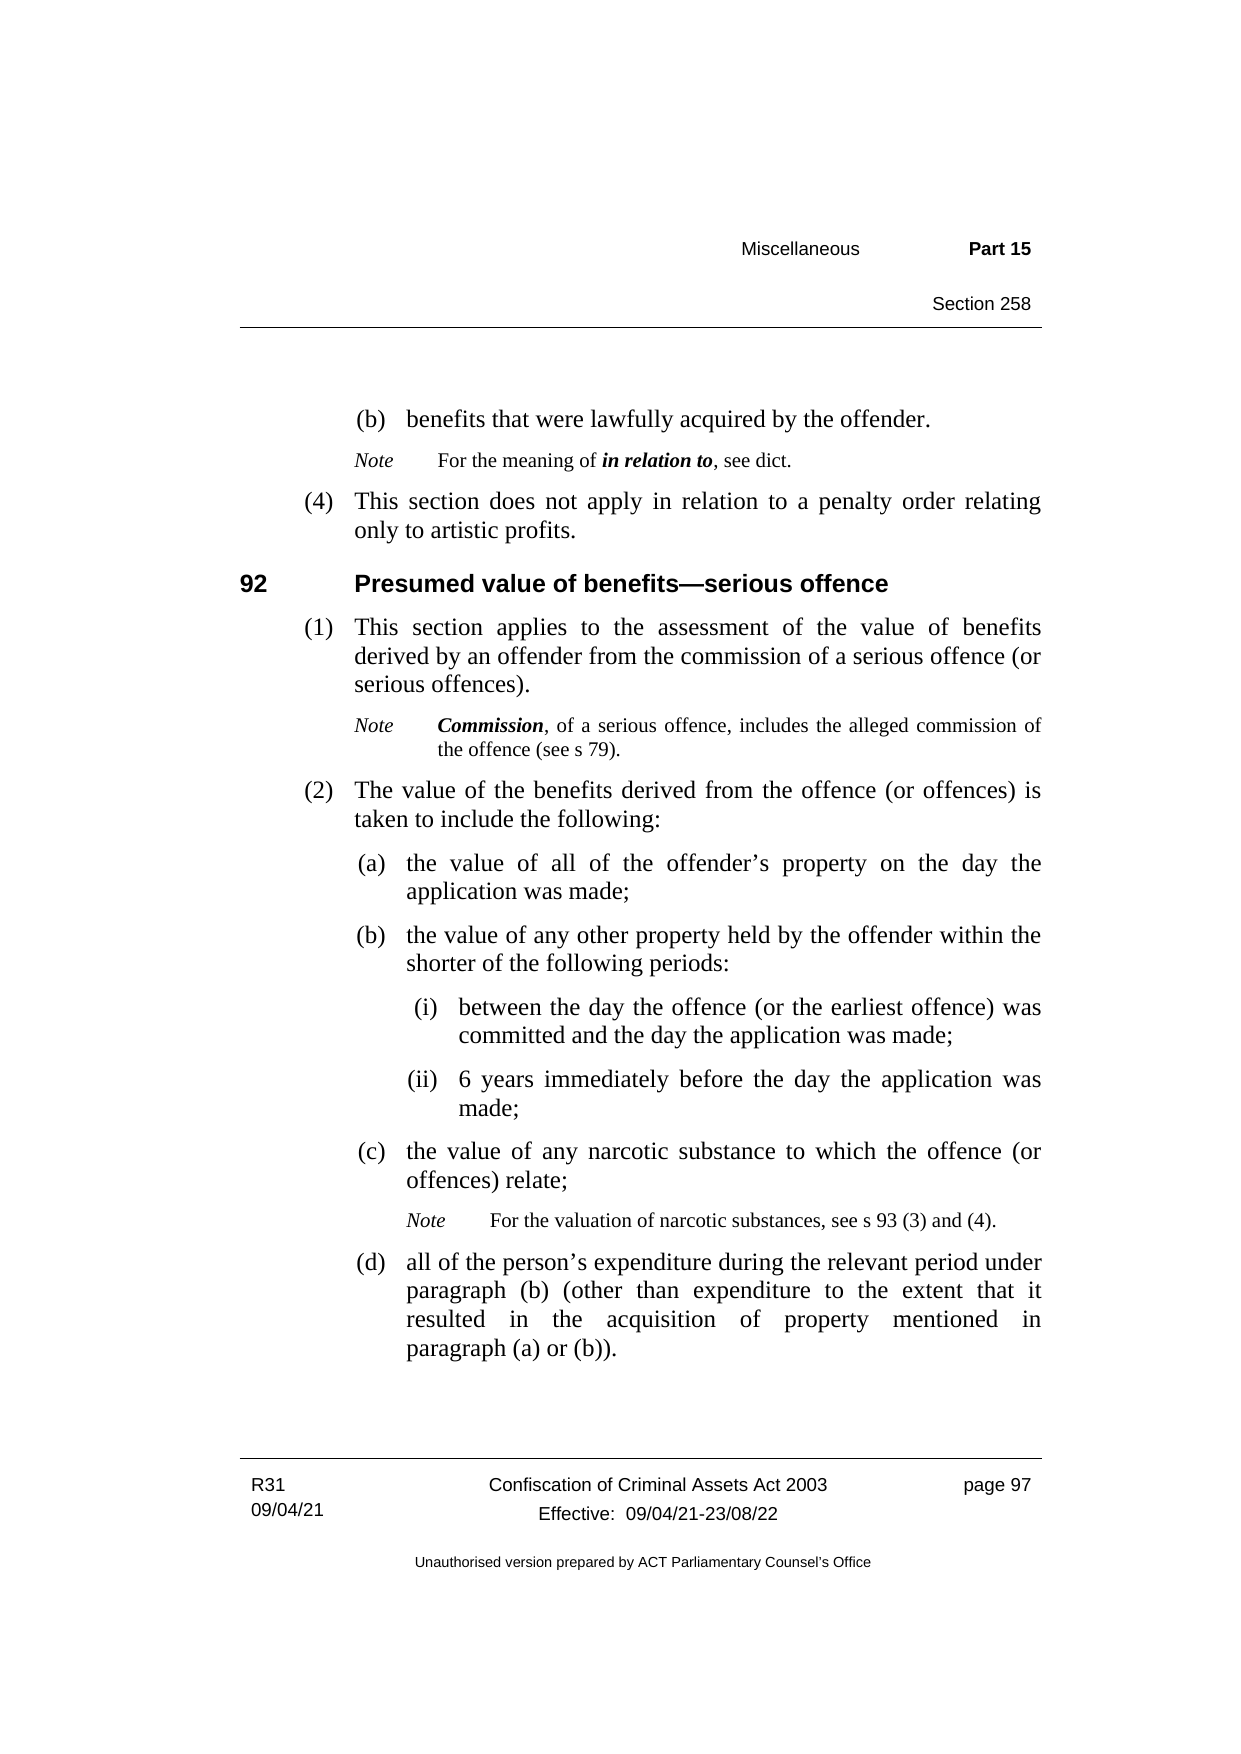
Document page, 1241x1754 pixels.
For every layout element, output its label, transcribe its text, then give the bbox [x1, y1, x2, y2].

text (c) the value of any narcotic substance to which the offence (or offences) relate; [239, 1136, 1042, 1193]
text 92 Presumed value of benefits—serious offence [239, 569, 1042, 597]
text (b) benefits that were lawfully acquired by the offender. [239, 404, 1042, 433]
text (4) This section does not apply in relation to a penalty order relating only to artistic profits. [239, 486, 1042, 544]
text Note Commission, of a serious offence, includes the alleged commission of the offence (see s 79). [354, 713, 1042, 761]
text (2) The value of the benefits derived from the offence (or offences) is taken to include the following: [239, 776, 1042, 833]
text (a) the value of all of the offender’s property on the day the application was made; [239, 848, 1042, 905]
text (ii) 6 years immediately before the day the application was made; [239, 1064, 1042, 1121]
text (d) all of the person’s expenditure during the relevant period under paragraph (b) (other than expenditure to the extent that it resulted in the acquisition of property mentioned in paragraph (a) or (b)). [239, 1247, 1042, 1362]
text (1) This section applies to the assessment of the value of benefits derived by an offender from the commission of a serious offence (or serious offences). [239, 612, 1042, 698]
text (b) the value of any other property held by the offender within the shorter of the following periods: [239, 920, 1042, 977]
text Note For the valuation of narcotic substances, see s 93 (3) and (4). [406, 1208, 1042, 1232]
text (i) between the day the offence (or the earliest offence) was committed and the day the application was made; [239, 992, 1042, 1049]
text Note For the meaning of in relation to, see dict. [354, 447, 1042, 472]
